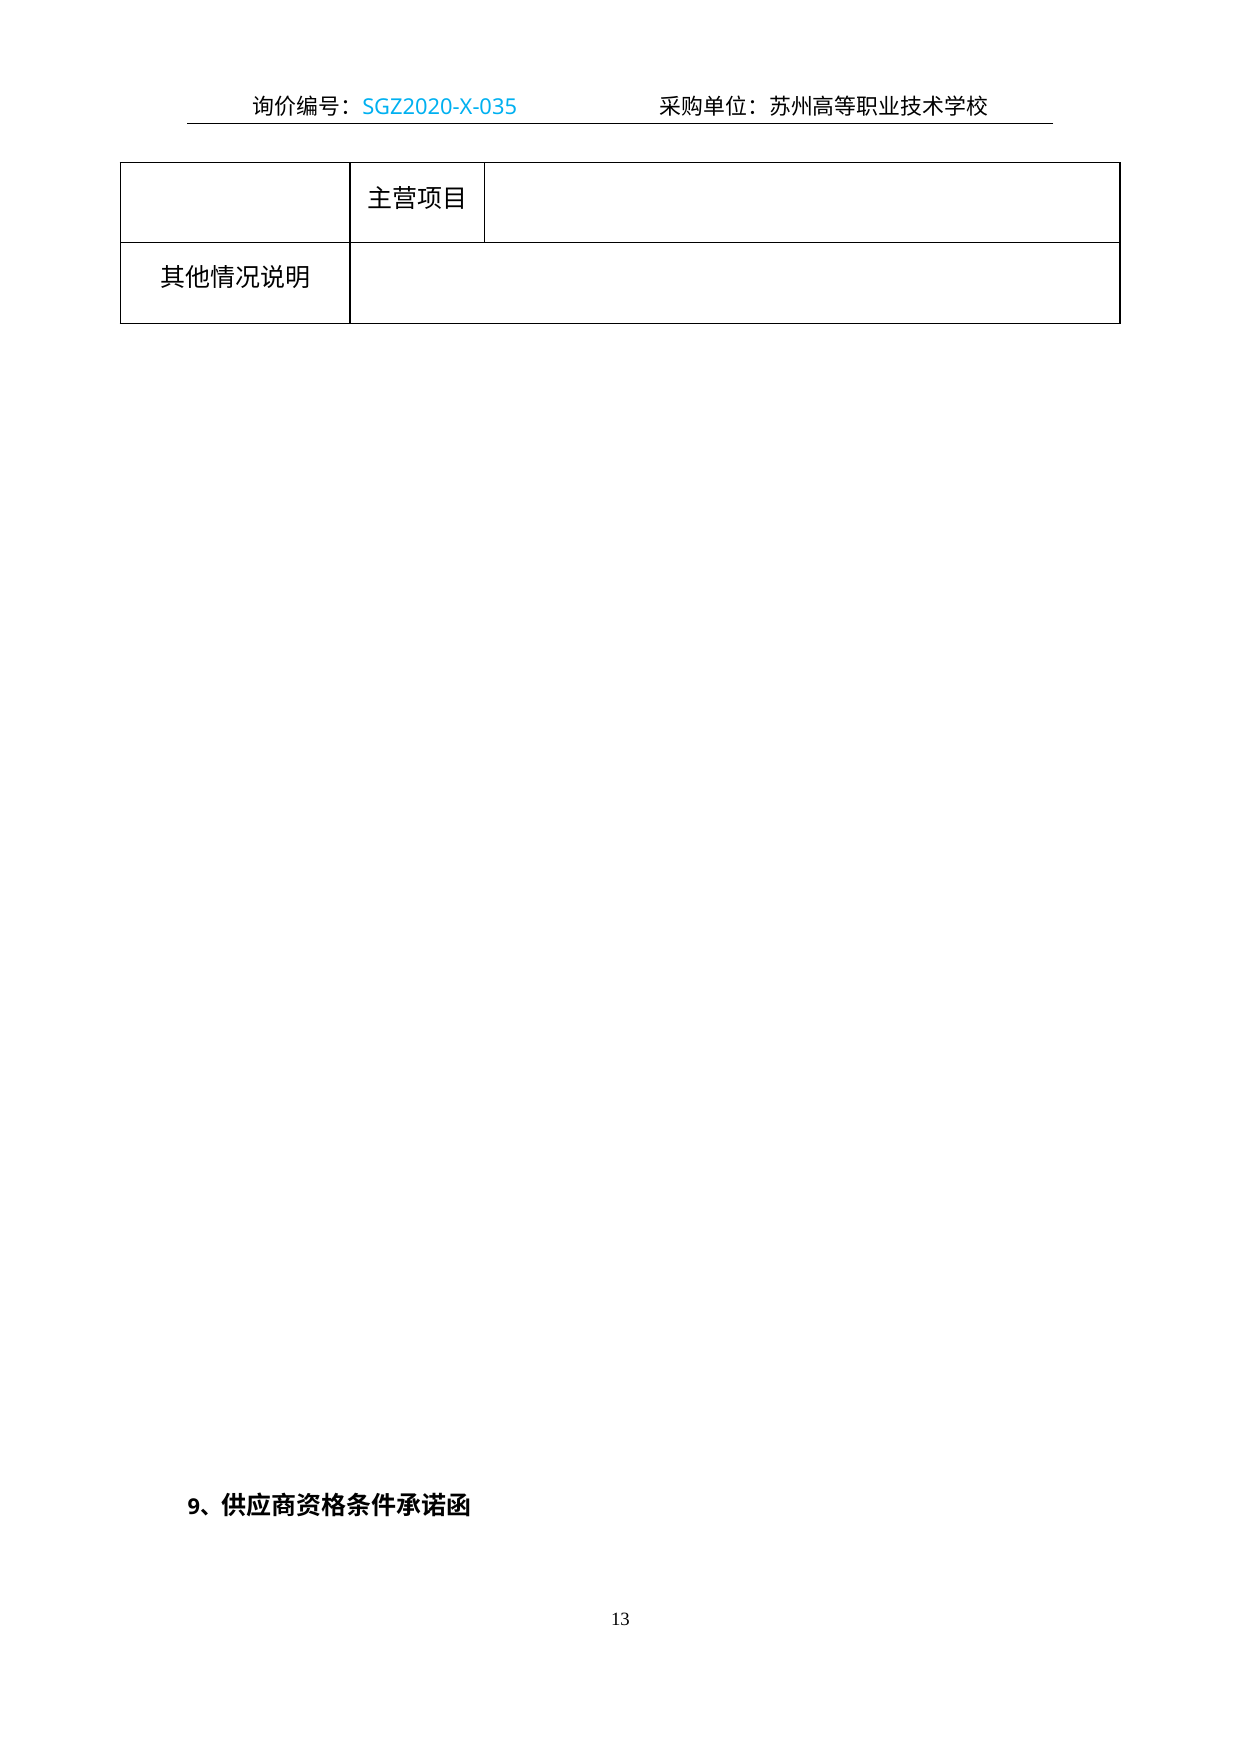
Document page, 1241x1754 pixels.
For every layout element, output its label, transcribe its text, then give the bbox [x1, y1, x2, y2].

table_cell 其他情况说明 [121, 243, 349, 323]
table_cell [351, 243, 1119, 323]
table_cell [485, 163, 1119, 242]
text 9、供应商资格条件承诺函 [187, 1471, 1053, 1536]
table_cell 主营项目 [351, 163, 484, 242]
